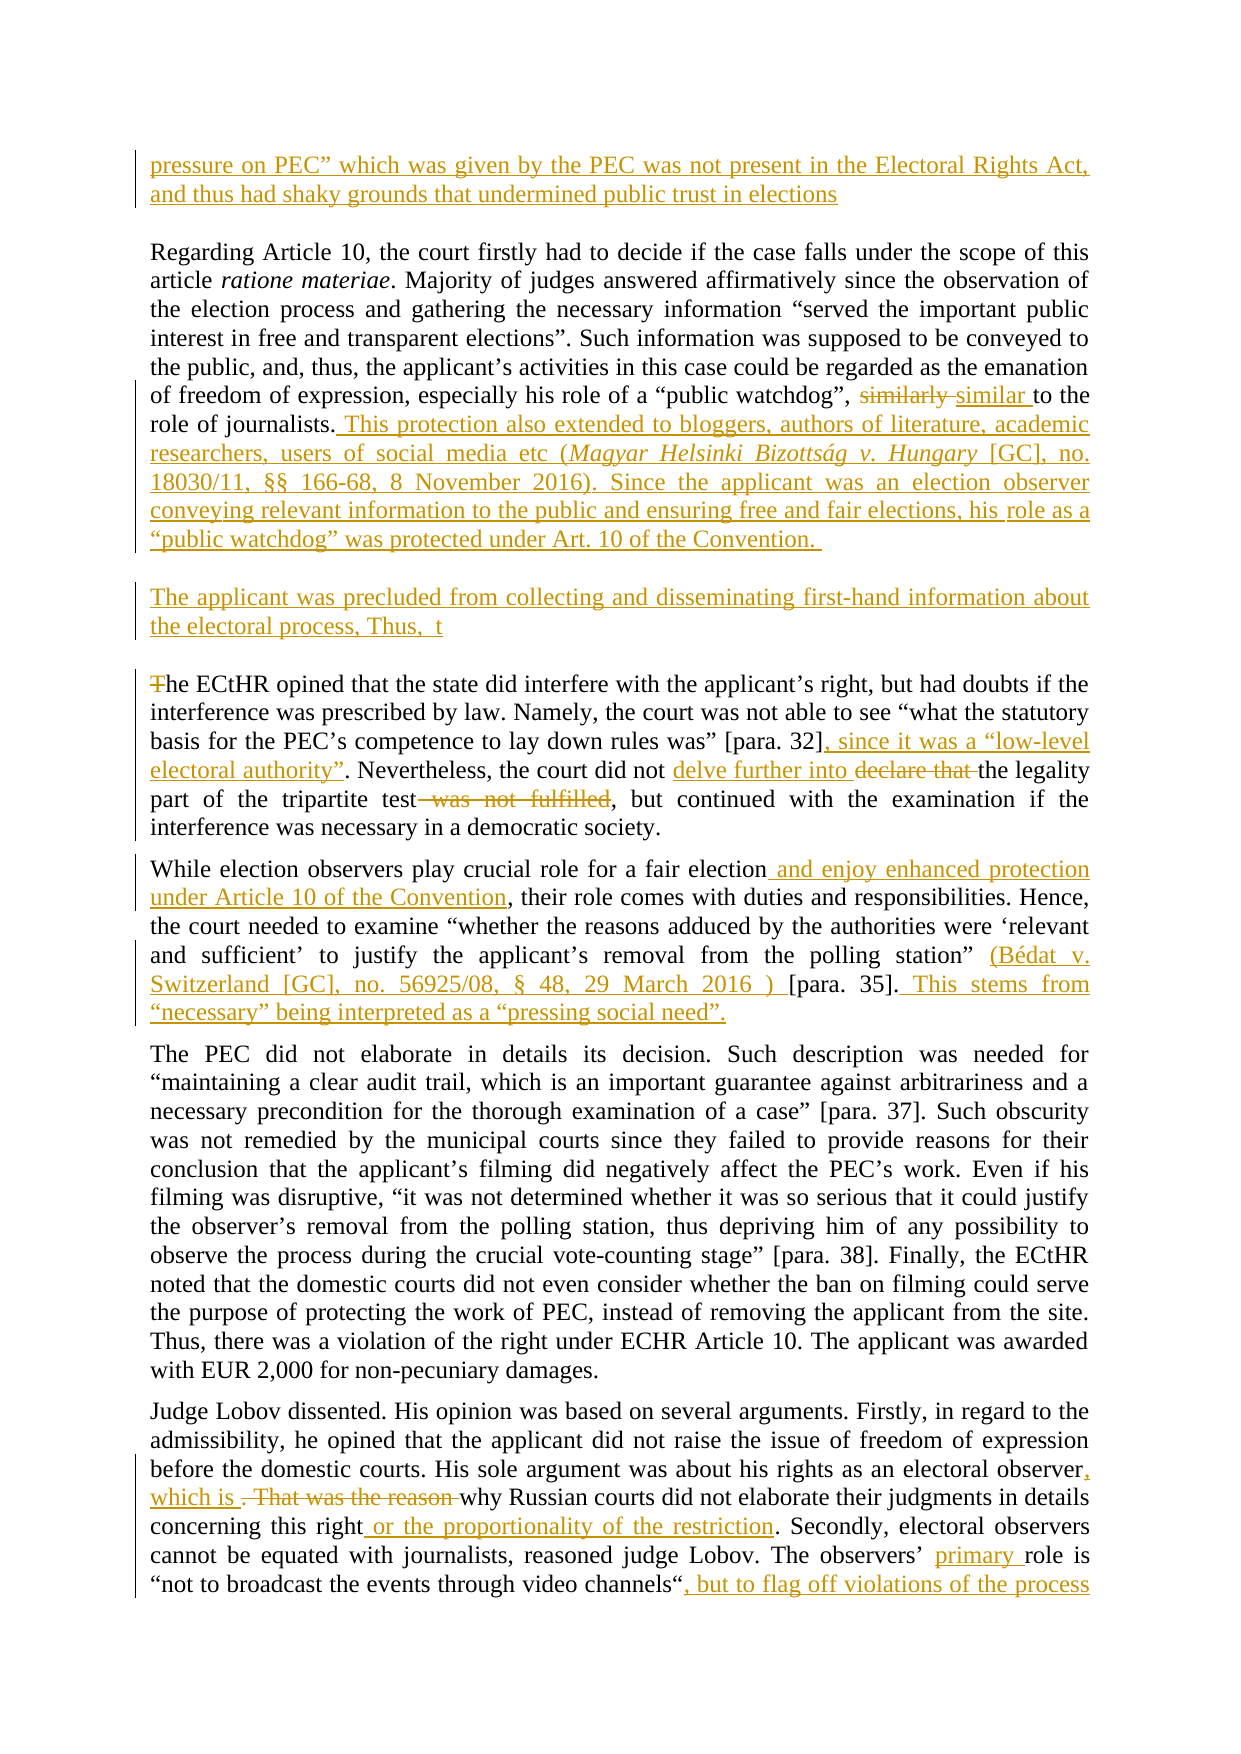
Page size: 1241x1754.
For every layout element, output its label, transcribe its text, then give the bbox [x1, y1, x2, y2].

text The PEC did not elaborate in details its decision. Such description was needed for “maintaining a clear audit trail, which is an important guarantee against arbitrariness and a necessary precondition for the thorough examination of a case” [para. 37]. Such obscurity was not remedied by the municipal courts since they failed to provide reasons for their conclusion that the applicant’s filming did negatively affect the PEC’s work. Even if his filming was disruptive, “it was not determined whether it was so serious that it could justify the observer’s removal from the polling station, thus depriving him of any possibility to observe the process during the crucial vote-counting stage” [para. 38]. Finally, the ECtHR noted that the domestic courts did not even consider whether the ban on filming could serve the purpose of protecting the work of PEC, instead of removing the applicant from the site. Thus, there was a violation of the right under ECHR Article 10. The applicant was awarded with EUR 2,000 for non-pecuniary damages. [150, 1039, 1090, 1384]
text he ECtHR opined that the state did interfere with the applicant’s right, but had doubts if the interference was prescribed by law. Namely, the court was not able to see “what the statutory basis for the PEC’s competence to lay down rules was” [para. 32]. Nevertheless, the court did not the legality part of the tripartite test, but continued with the examination if the interference was necessary in a democratic society. [150, 669, 1090, 841]
text Regarding Article 10, the court firstly had to decide if the case falls under the scope of this article ratione materiae. Majority of judges answered affirmatively since the observation of the election process and gathering the necessary information “served the important public interest in free and transparent elections”. Such information was supposed to be conveyed to the public, and, thus, the applicant’s activities in this case could be regarded as the emanation of freedom of expression, especially his role of a “public watchdog”, to the role of journalists. [150, 493, 1090, 553]
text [150, 1396, 1090, 1597]
text Regarding Article 10, the court firstly had to decide if the case falls under the scope of this article ratione materiae. Majority of judges answered affirmatively since the observation of the election process and gathering the necessary information “served the important public interest in free and transparent elections”. Such information was supposed to be conveyed to the public, and, thus, the applicant’s activities in this case could be regarded as the emanation of freedom of expression, especially his role of a “public watchdog”, to the role of journalists. [150, 237, 1090, 463]
text While election observers play crucial role for a fair election, their role comes with duties and responsibilities. Hence, the court needed to examine “whether the reasons adduced by the authorities were ‘relevant and sufficient’ to justify the applicant’s removal from the polling station” [para. 35]. [150, 854, 1090, 1026]
